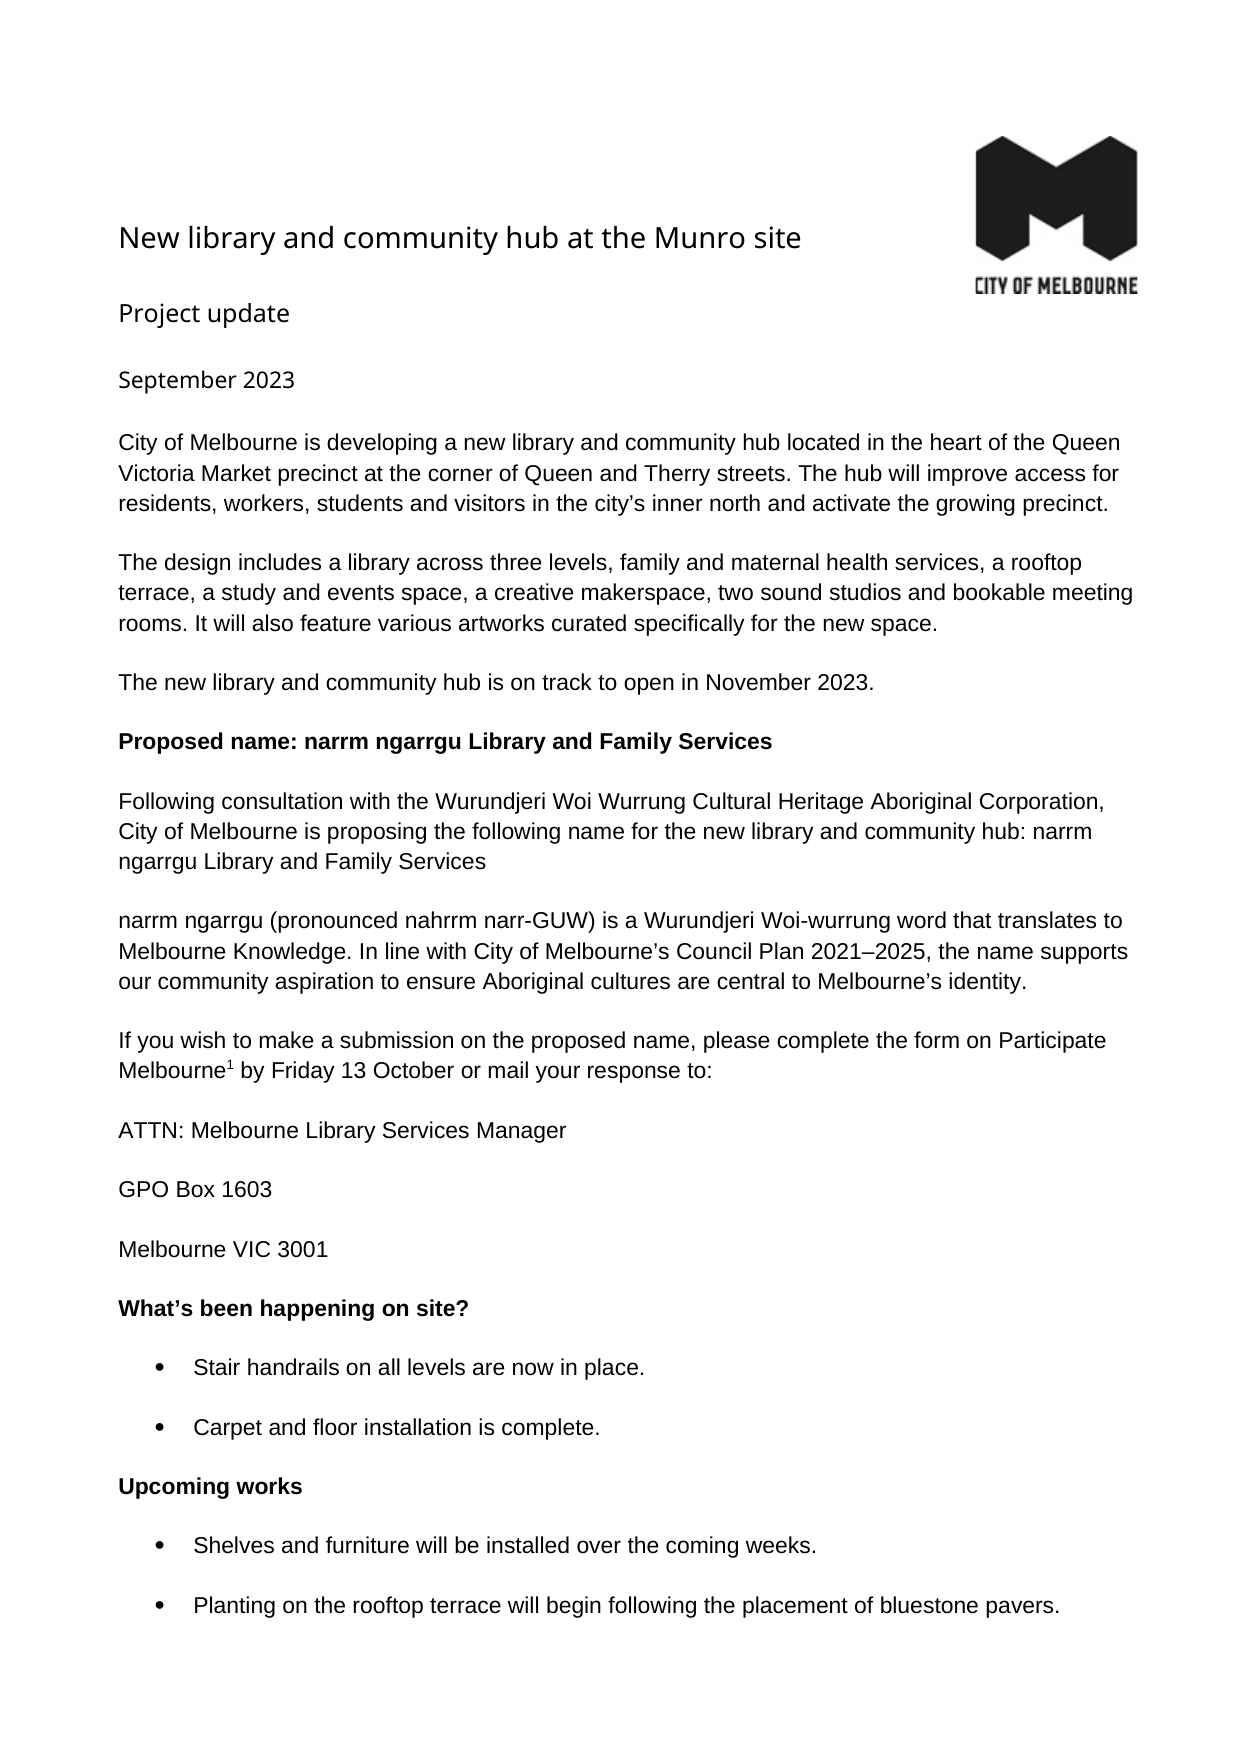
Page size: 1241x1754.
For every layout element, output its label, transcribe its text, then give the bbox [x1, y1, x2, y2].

subtitle City of Melbourne is developing a new library and community hub located in the heart of the Queen Victoria Market precinct at the corner of Queen and Therry streets. The hub will improve access for residents, workers, students and visitors in the city’s inner north and activate the growing precinct. [118, 429, 1137, 516]
subtitle Stair handrails on all levels are now in place. [156, 1354, 1137, 1381]
subtitle If you wish to make a submission on the proposed name, please complete the form on Participate Melbourne by Friday 13 October or mail your response to: [118, 1027, 1137, 1084]
subtitle September 2023 [118, 364, 1137, 395]
subtitle Carpet and floor installation is complete. [156, 1414, 1137, 1440]
subtitle The new library and community hub is on track to open in November 2023. [118, 669, 1137, 695]
picture [975, 136, 1138, 294]
subtitle Shelves and furniture will be installed over the coming weeks. [156, 1532, 1137, 1559]
subtitle ATTN: Melbourne Library Services Manager [118, 1117, 1137, 1143]
subtitle Melbourne VIC 3001 [118, 1236, 1137, 1262]
subtitle narrm ngarrgu (pronounced nahrrm narr-GUW) is a Wurundjeri Woi-wurrung word that translates to Melbourne Knowledge. In line with City of Melbourne’s Council Plan 2021–2025, the name supports our community aspiration to ensure Aboriginal cultures are central to Melbourne’s identity. [118, 907, 1137, 994]
subtitle What’s been happening on site? [118, 1295, 1137, 1321]
subtitle Project update [118, 296, 1137, 330]
subtitle New library and community hub at the Munro site [118, 217, 975, 257]
subtitle Proposed name: narrm ngarrgu Library and Family Services [118, 728, 1137, 754]
subtitle The design includes a library across three levels, family and maternal health services, a rooftop terrace, a study and events space, a creative makerspace, two sound studios and bookable meeting rooms. It will also feature various artworks curated specifically for the new space. [118, 549, 1137, 636]
subtitle Planting on the rooftop terrace will begin following the placement of bluestone pavers. [156, 1592, 1137, 1618]
subtitle GPO Box 1603 [118, 1176, 1137, 1202]
subtitle Following consultation with the Wurundjeri Woi Wurrung Cultural Heritage Aboriginal Corporation, City of Melbourne is proposing the following name for the new library and community hub: narrm ngarrgu Library and Family Services [118, 788, 1137, 874]
subtitle Upcoming works [118, 1473, 1137, 1499]
